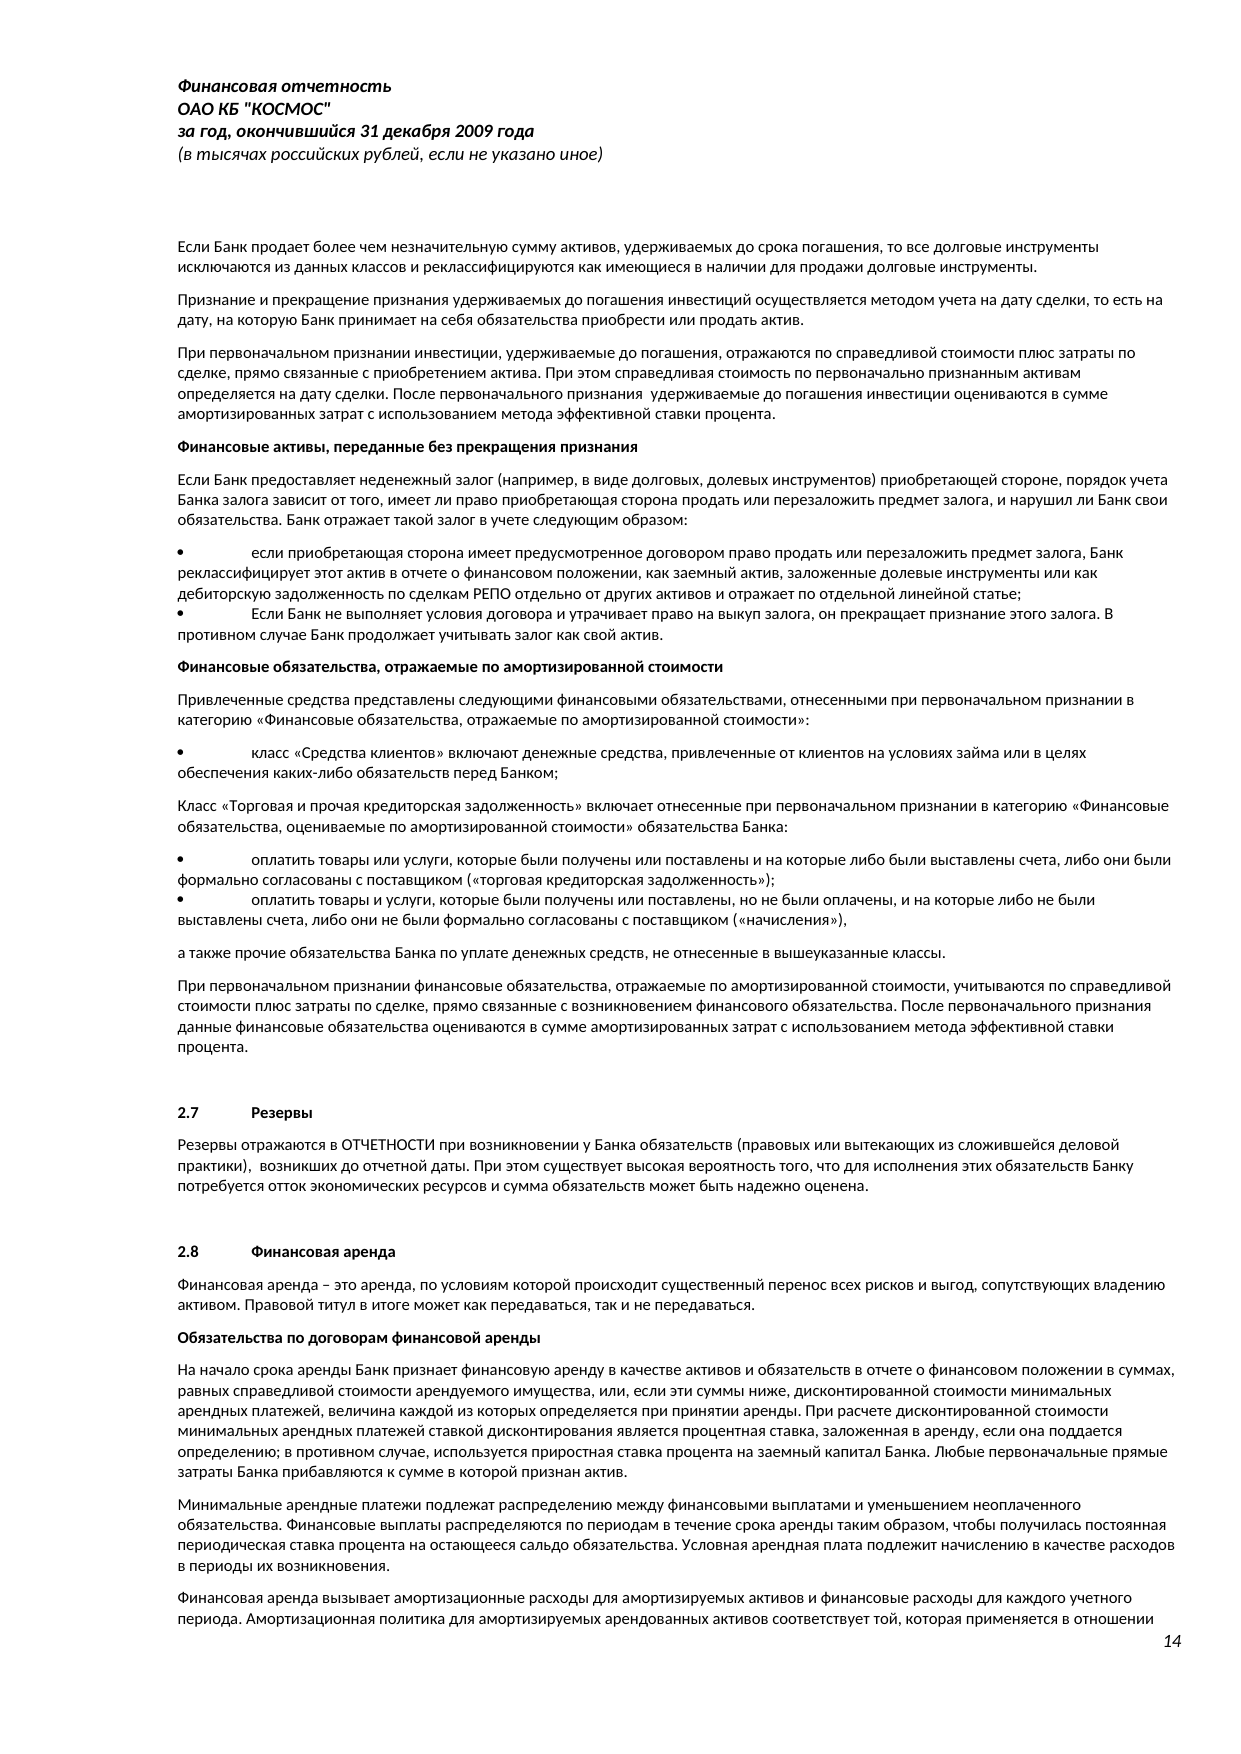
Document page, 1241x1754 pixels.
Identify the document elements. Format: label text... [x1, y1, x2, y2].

list оплатить товары или услуги, которые были получены или поставлены и на которые либо были выставлены счета, либо они были формально согласованы с поставщиком («торговая кредиторская задолженность»); [177, 849, 1181, 889]
text 2.7 Резервы [177, 1102, 1181, 1122]
text Финансовая аренда – это аренда, по условиям которой происходит существенный перенос всех рисков и выгод, сопутствующих владению активом. Правовой титул в итоге может как передаваться, так и не передаваться. [177, 1274, 1181, 1314]
text Финансовые обязательства, отражаемые по амортизированной стоимости [177, 657, 1181, 677]
text Минимальные арендные платежи подлежат распределению между финансовыми выплатами и уменьшением неоплаченного обязательства. Финансовые выплаты распределяются по периодам в течение срока аренды таким образом, чтобы получилась постоянная периодическая ставка процента на остающееся сальдо обязательства. Условная арендная плата подлежит начислению в качестве расходов в периоды их возникновения. [177, 1494, 1181, 1575]
list оплатить товары и услуги, которые были получены или поставлены, но не были оплачены, и на которые либо не были выставлены счета, либо они не были формально согласованы с поставщиком («начисления»), [177, 889, 1181, 930]
text а также прочие обязательства Банка по уплате денежных средств, не отнесенные в вышеуказанные классы. [177, 942, 1181, 963]
text Привлеченные средства представлены следующими финансовыми обязательствами, отнесенными при первоначальном признании в категорию «Финансовые обязательства, отражаемые по амортизированной стоимости»: [177, 689, 1181, 730]
text Резервы отражаются в ОТЧЕТНОСТИ при возникновении у Банка обязательств (правовых или вытекающих из сложившейся деловой практики), возникших до отчетной даты. При этом существует высокая вероятность того, что для исполнения этих обязательств Банку потребуется отток экономических ресурсов и сумма обязательств может быть надежно оценена. [177, 1135, 1181, 1196]
text Класс «Торговая и прочая кредиторская задолженность» включает отнесенные при первоначальном признании в категорию «Финансовые обязательства, оцениваемые по амортизированной стоимости» обязательства Банка: [177, 796, 1181, 836]
list Если Банк не выполняет условия договора и утрачивает право на выкуп залога, он прекращает признание этого залога. В противном случае Банк продолжает учитывать залог как свой актив. [177, 603, 1181, 644]
text Если Банк предоставляет неденежный залог (например, в виде долговых, долевых инструментов) приобретающей стороне, порядок учета Банка залога зависит от того, имеет ли право приобретающая сторона продать или перезаложить предмет залога, и нарушил ли Банк свои обязательства. Банк отражает такой залог в учете следующим образом: [177, 469, 1181, 530]
list если приобретающая сторона имеет предусмотренное договором право продать или перезаложить предмет залога, Банк реклассифицирует этот актив в отчете о финансовом положении, как заемный актив, заложенные долевые инструменты или как дебиторскую задолженность по сделкам РЕПО отдельно от других активов и отражает по отдельной линейной статье; [177, 542, 1181, 603]
text Признание и прекращение признания удерживаемых до погашения инвестиций осуществляется методом учета на дату сделки, то есть на дату, на которую Банк принимает на себя обязательства приобрести или продать актив. [177, 289, 1181, 330]
text На начало срока аренды Банк признает финансовую аренду в качестве активов и обязательств в отчете о финансовом положении в суммах, равных справедливой стоимости арендуемого имущества, или, если эти суммы ниже, дисконтированной стоимости минимальных арендных платежей, величина каждой из которых определяется при принятии аренды. При расчете дисконтированной стоимости минимальных арендных платежей ставкой дисконтирования является процентная ставка, заложенная в аренду, если она поддается определению; в противном случае, используется приростная ставка процента на заемный капитал Банка. Любые первоначальные прямые затраты Банка прибавляются к сумме в которой признан актив. [177, 1360, 1181, 1482]
list Обязательства по договорам финансовой аренды [177, 1327, 1181, 1347]
list класс «Средства клиентов» включают денежные средства, привлеченные от клиентов на условиях займа или в целях обеспечения каких-либо обязательств перед Банком; [177, 742, 1181, 783]
text Финансовые активы, переданные без прекращения признания [177, 436, 1181, 457]
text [177, 1588, 1181, 1628]
text 2.8 Финансовая аренда [177, 1241, 1181, 1261]
text Если Банк продает более чем незначительную сумму активов, удерживаемых до срока погашения, то все долговые инструменты исключаются из данных классов и реклассифицируются как имеющиеся в наличии для продажи долговые инструменты. [177, 236, 1181, 277]
text При первоначальном признании инвестиции, удерживаемые до погашения, отражаются по справедливой стоимости плюс затраты по сделке, прямо связанные с приобретением актива. При этом справедливая стоимость по первоначально признанным активам определяется на дату сделки. После первоначального признания удерживаемые до погашения инвестиции оцениваются в сумме амортизированных затрат с использованием метода эффективной ставки процента. [177, 342, 1181, 424]
text При первоначальном признании финансовые обязательства, отражаемые по амортизированной стоимости, учитываются по справедливой стоимости плюс затраты по сделке, прямо связанные с возникновением финансового обязательства. После первоначального признания данные финансовые обязательства оцениваются в сумме амортизированных затрат с использованием метода эффективной ставки процента. [177, 975, 1181, 1057]
